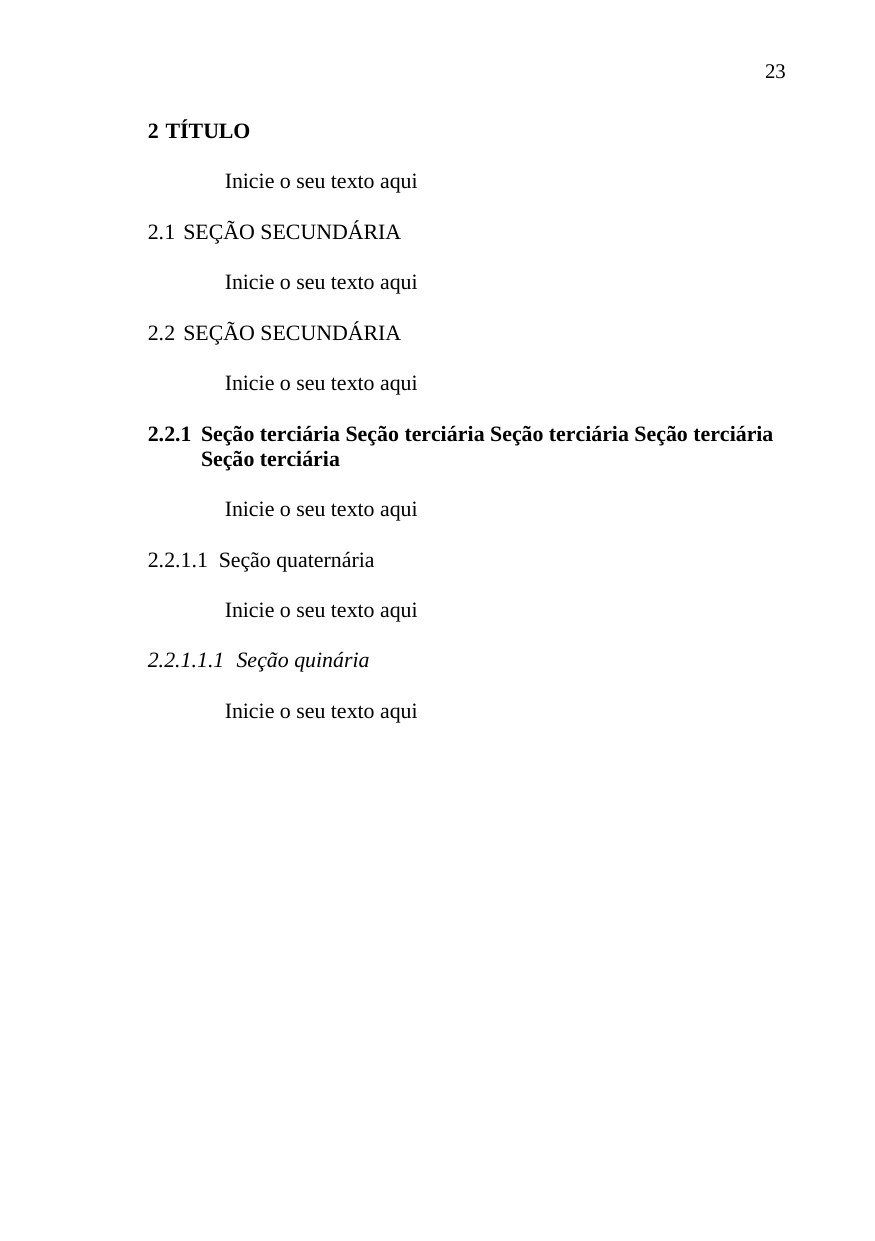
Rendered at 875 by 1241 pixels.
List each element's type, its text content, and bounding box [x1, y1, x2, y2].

text Inicie o seu texto aqui [165, 269, 785, 294]
text Inicie o seu texto aqui [165, 496, 785, 521]
text Inicie o seu texto aqui [165, 597, 785, 622]
subtitle TÍTULO [148, 118, 785, 143]
text Inicie o seu texto aqui [165, 168, 785, 194]
subtitle SEÇÃO SECUNDÁRIA [148, 320, 785, 345]
text Inicie o seu texto aqui [165, 370, 785, 395]
subtitle SEÇÃO SECUNDÁRIA [148, 219, 785, 244]
subtitle Seção quaternária [148, 547, 785, 572]
subtitle Seção terciária Seção terciária Seção terciária Seção terciária Seção terciária [148, 421, 785, 471]
subtitle Seção quinária [148, 647, 785, 673]
text Inicie o seu texto aqui [165, 698, 785, 723]
